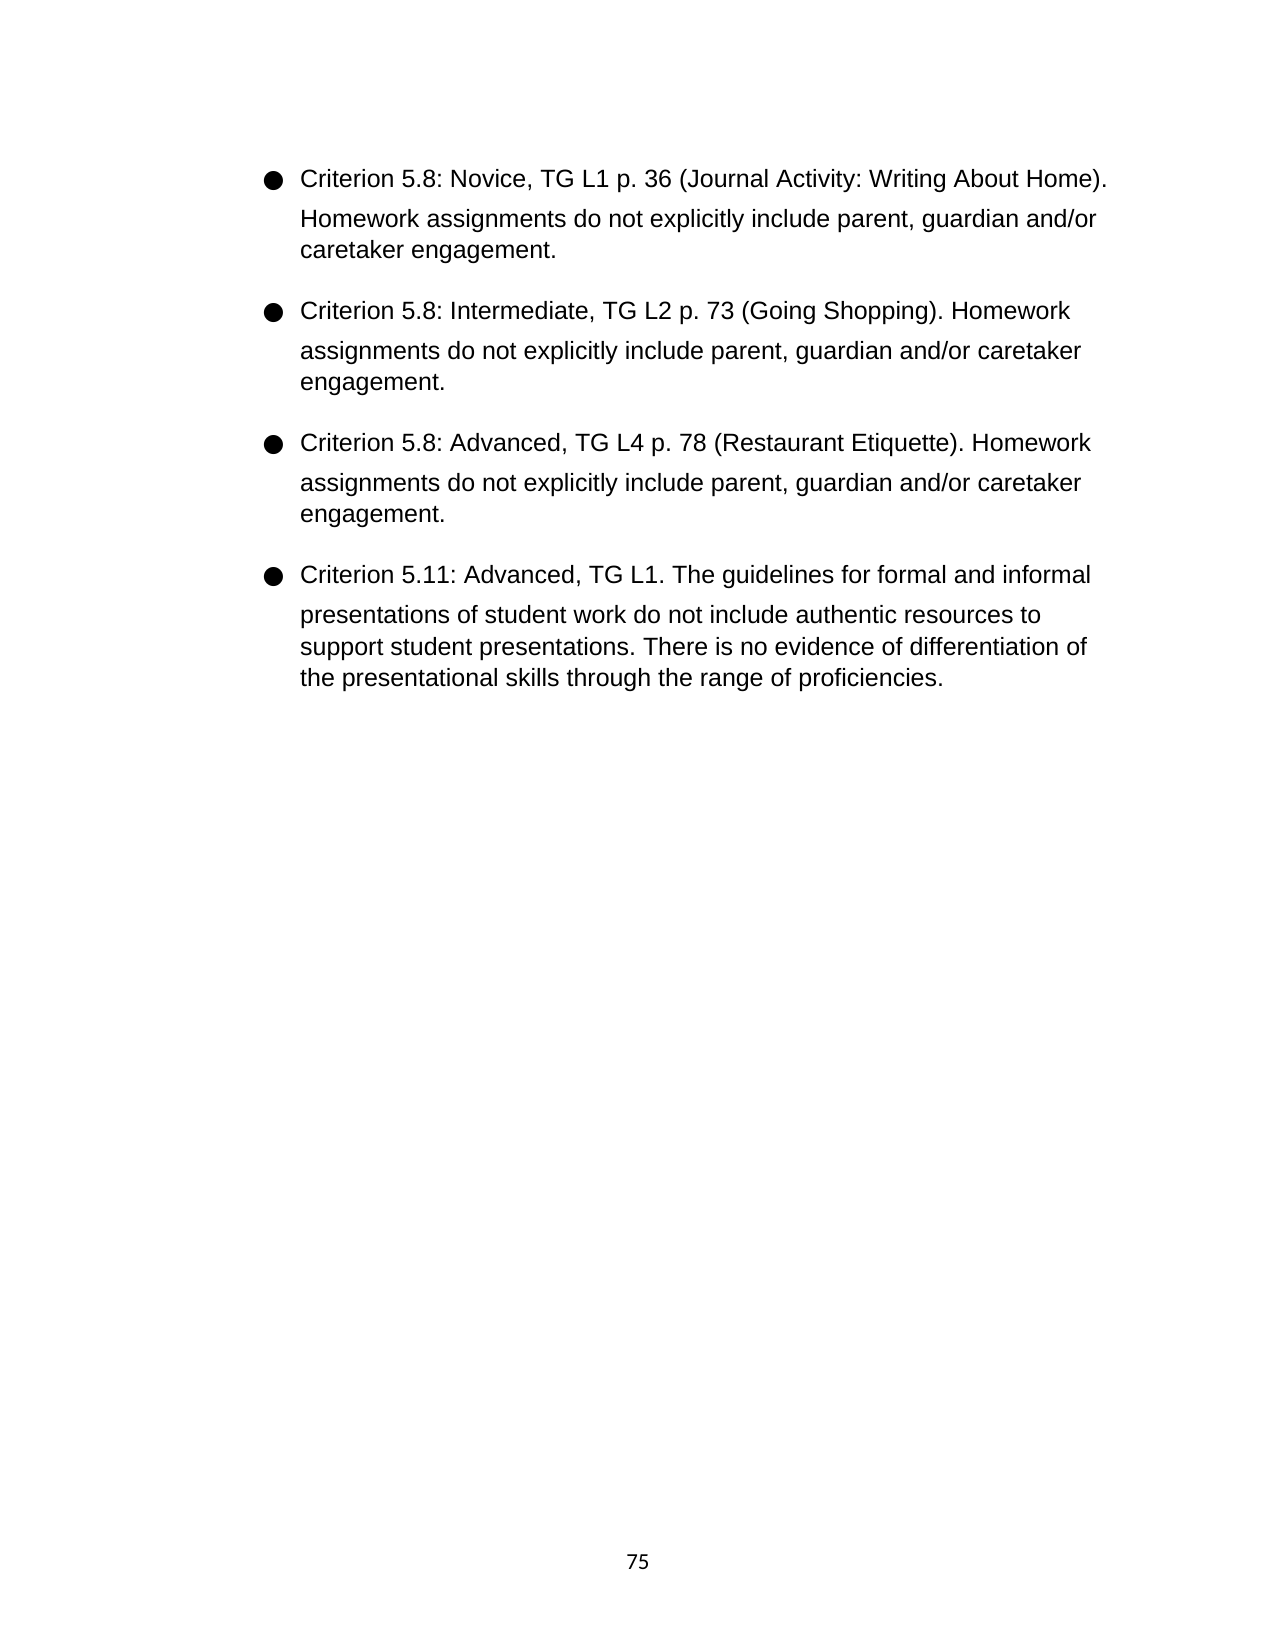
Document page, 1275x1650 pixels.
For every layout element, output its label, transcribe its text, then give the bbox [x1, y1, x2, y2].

list Criterion 5.8: Novice, TG L1 p. 36 (Journal Activity: Writing About Home). Homework assignments do not explicitly include parent, guardian and/or caretaker engagement. [262, 150, 1125, 263]
list Criterion 5.11: Advanced, TG L1. The guidelines for formal and informal presentations of student work do not include authentic resources to support student presentations. There is no evidence of differentiation of the presentational skills through the range of proficiencies. [262, 547, 1125, 691]
list Criterion 5.8: Advanced, TG L4 p. 78 (Restaurant Etiquette). Homework assignments do not explicitly include parent, guardian and/or caretaker engagement. [262, 414, 1125, 528]
list Criterion 5.8: Intermediate, TG L2 p. 73 (Going Shopping). Homework assignments do not explicitly include parent, guardian and/or caretaker engagement. [262, 282, 1125, 396]
